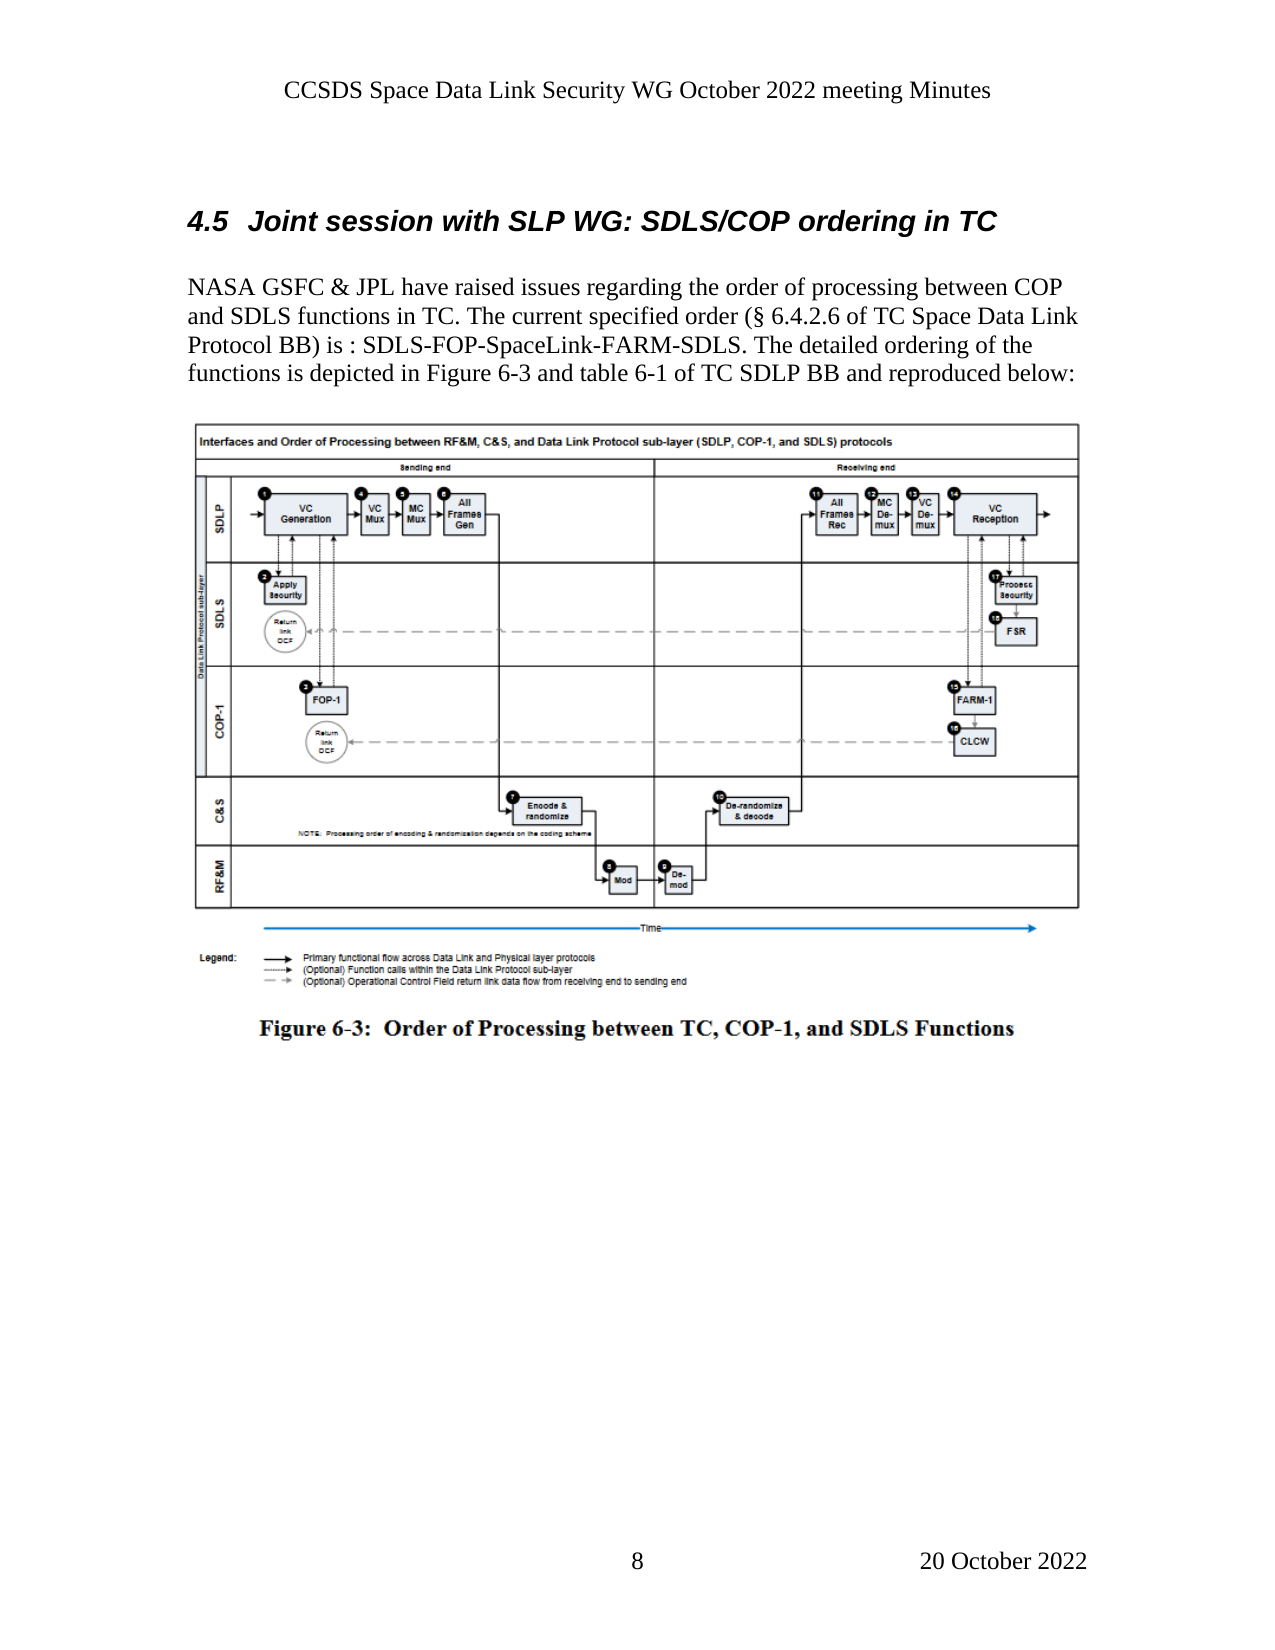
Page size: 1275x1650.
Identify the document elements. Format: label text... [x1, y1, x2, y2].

text NASA GSFC & JPL have raised issues regarding the order of processing between COP and SDLS functions in TC. The current specified order (§ 6.4.2.6 of TC Space Data Link Protocol BB) is : SDLS-FOP-SpaceLink-FARM-SDLS. The detailed ordering of the functions is depicted in Figure 6-3 and table 6-1 of TC SDLP BB and reproduced below: [187, 272, 1087, 387]
subtitle Joint session with SLP WG: SDLS/COP ordering in TC [187, 204, 1087, 237]
picture [187, 416, 1088, 1050]
